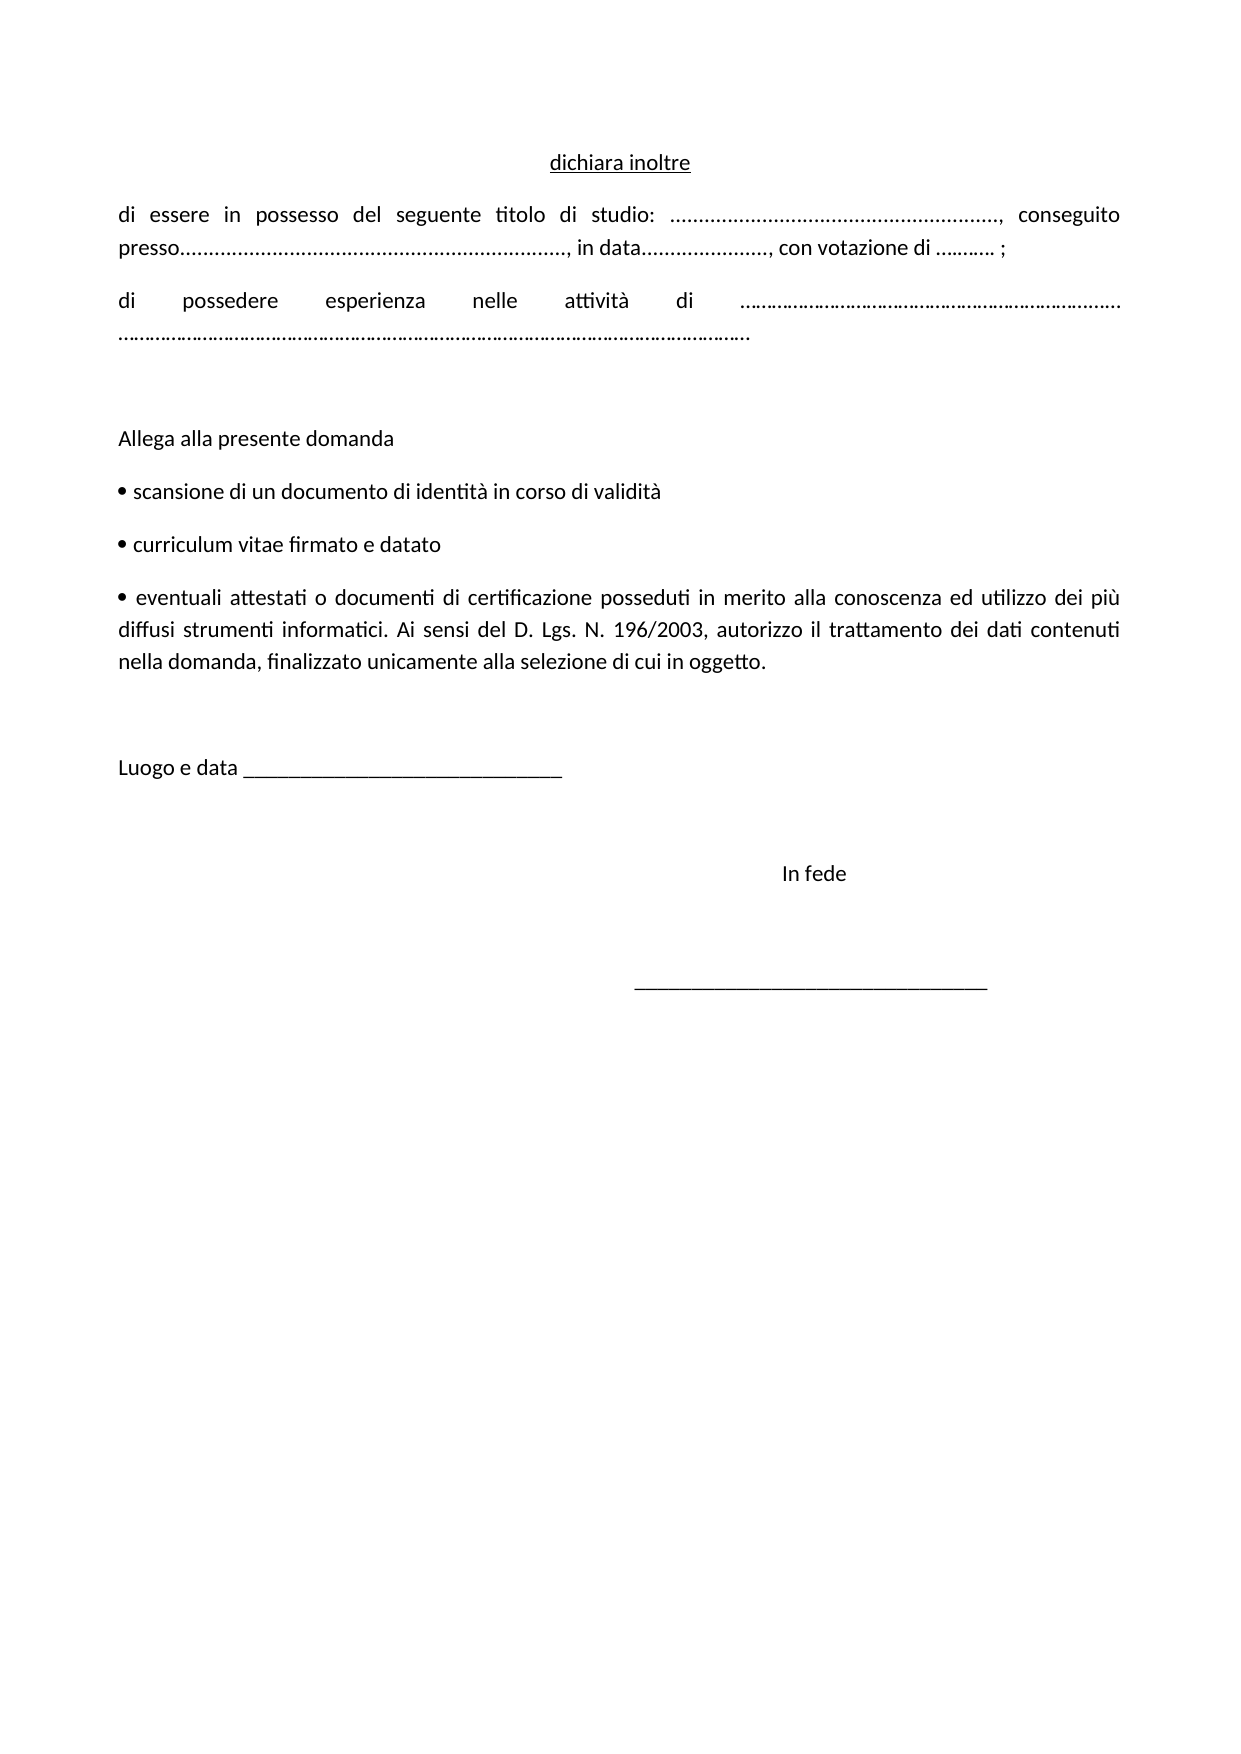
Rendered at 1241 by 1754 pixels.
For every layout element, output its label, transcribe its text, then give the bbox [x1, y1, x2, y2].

text In fede [708, 859, 1122, 888]
text dichiara inoltre [118, 148, 1122, 176]
text Allega alla presente domanda [118, 424, 1122, 452]
text di possedere esperienza nelle attività di …………………………………………………………...… ………………………………………………………………………………………………………… [118, 286, 1122, 346]
text curriculum vitae firmato e datato [118, 530, 1122, 558]
text _______________________________ [561, 966, 1122, 994]
text scansione di un documento di identità in corso di validità [118, 477, 1122, 505]
text Luogo e data ____________________________ [118, 753, 1122, 782]
text di essere in possesso del seguente titolo di studio: ........................................................., conseguito presso..................................................................., in data......................, con votazione di ….……. ; [118, 201, 1122, 261]
text eventuali attestati o documenti di certificazione posseduti in merito alla conoscenza ed utilizzo dei più diffusi strumenti informatici. Ai sensi del D. Lgs. N. 196/2003, autorizzo il trattamento dei dati contenuti nella domanda, finalizzato unicamente alla selezione di cui in oggetto. [118, 583, 1122, 676]
